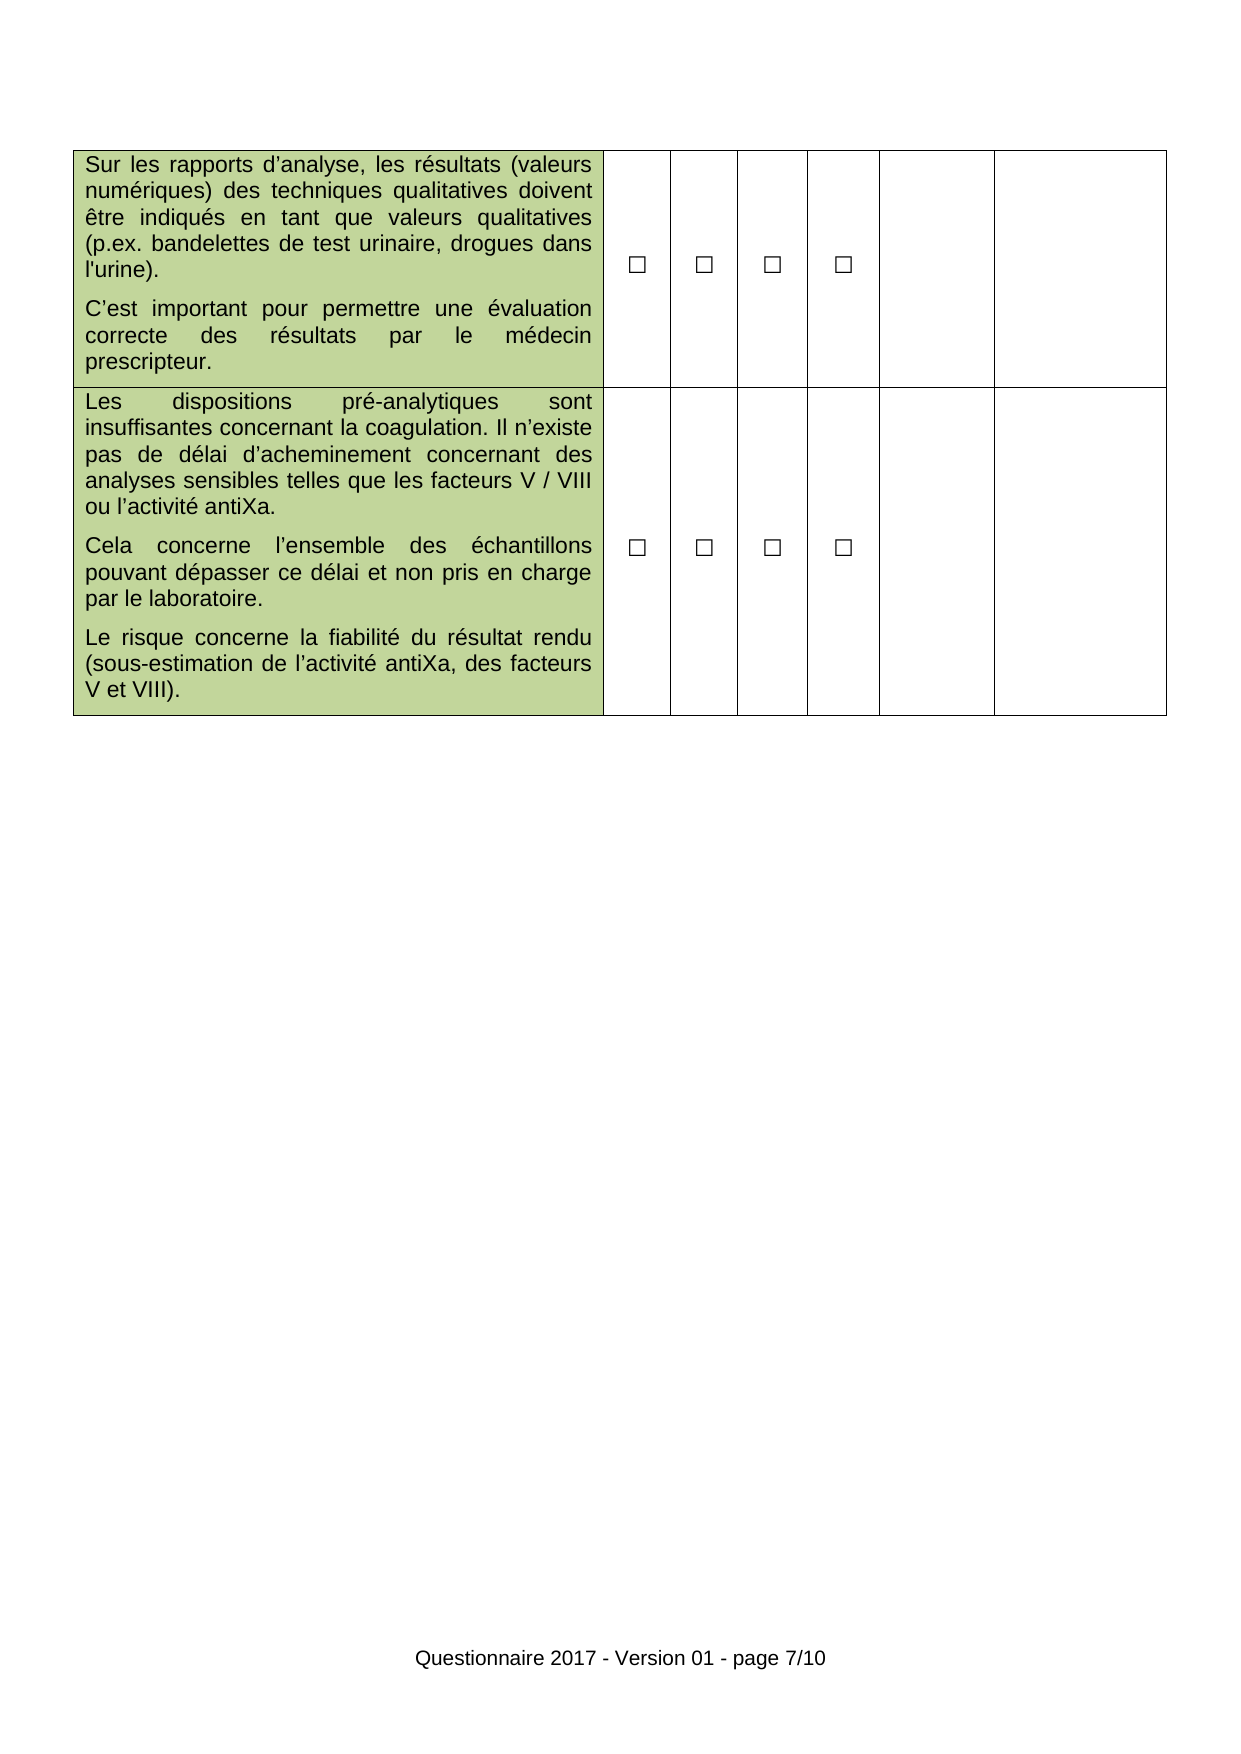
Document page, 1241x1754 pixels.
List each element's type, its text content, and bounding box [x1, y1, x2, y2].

table_cell Les dispositions pré-analytiques sont insuffisantes concernant la coagulation. Il n’existe pas de délai d’acheminement concernant des analyses sensibles telles que les facteurs V / VIII ou l’activité antiXa. Cela concerne l’ensemble des échantillons pouvant dépasser ce délai et non pris en charge par le laboratoire. Le risque concerne la fiabilité du résultat rendu (sous-estimation de l’activité antiXa, des facteurs V et VIII). [74, 388, 603, 715]
table_cell [880, 151, 994, 387]
table_cell [880, 388, 994, 715]
table_cell Sur les rapports d’analyse, les résultats (valeurs numériques) des techniques qualitatives doivent être indiqués en tant que valeurs qualitatives (p.ex. bandelettes de test urinaire, drogues dans l'urine). C’est important pour permettre une évaluation correcte des résultats par le médecin prescripteur. [74, 151, 603, 387]
table_cell [995, 151, 1166, 387]
table_cell [995, 388, 1166, 715]
